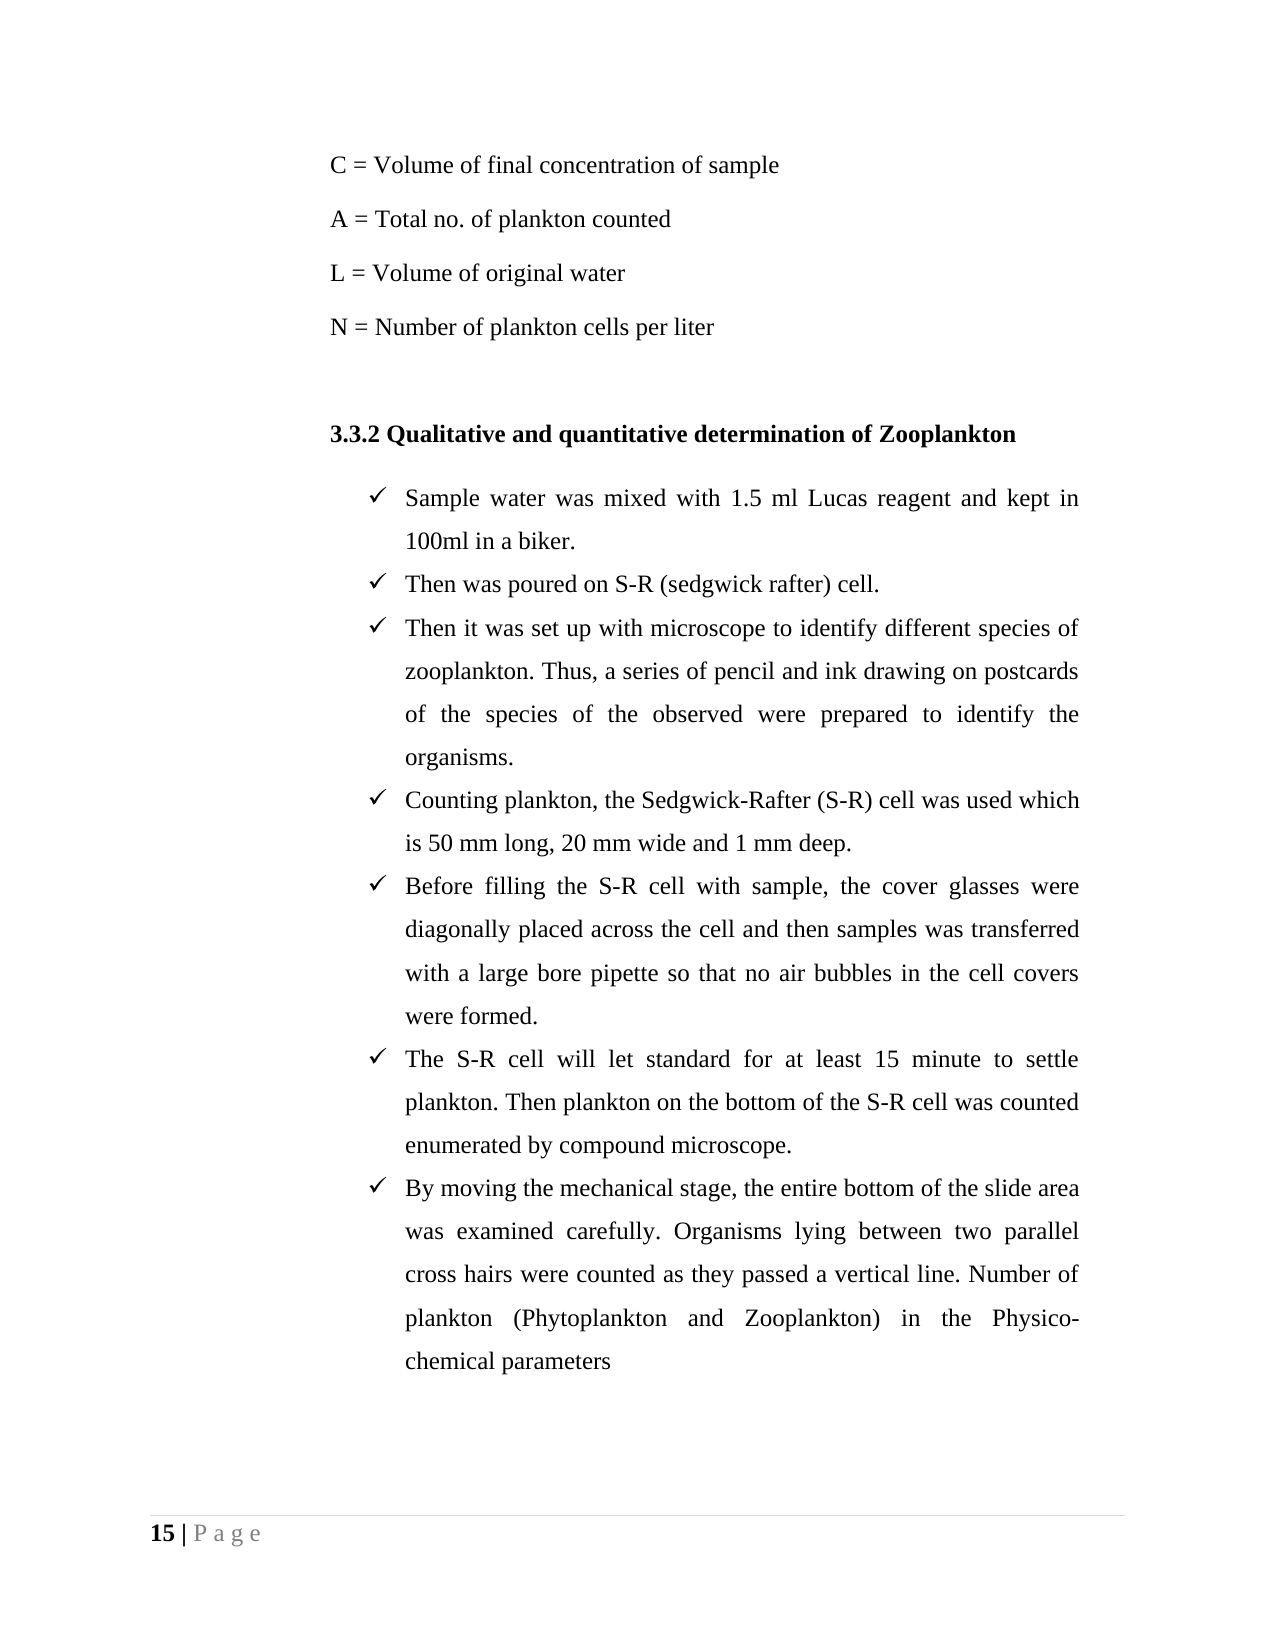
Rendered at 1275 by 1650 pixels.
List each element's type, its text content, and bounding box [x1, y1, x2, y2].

list By moving the mechanical stage, the entire bottom of the slide area was examined carefully. Organisms lying between two parallel cross hairs were counted as they passed a vertical line. Number of plankton (Phytoplankton and Zooplankton) in the Physico-chemical parameters [367, 1173, 1080, 1374]
text 3.3.2 Qualitative and quantitative determination of Zooplankton [330, 419, 1080, 448]
list Then it was set up with microscope to identify different species of zooplankton. Thus, a series of pencil and ink drawing on postcards of the species of the observed were prepared to identify the organisms. [367, 613, 1080, 771]
list Then was poured on S-R (sedgwick rafter) cell. [367, 569, 1080, 598]
list Sample water was mixed with 1.5 ml Lucas reagent and kept in 100ml in a biker. [367, 483, 1080, 555]
text C = Volume of final concentration of sample [330, 150, 1080, 179]
text A = Total no. of plankton counted [330, 204, 1080, 233]
text N = Number of plankton cells per liter [330, 312, 1080, 340]
list Counting plankton, the Sedgwick-Rafter (S-R) cell was used which is 50 mm long, 20 mm wide and 1 mm deep. [367, 785, 1080, 857]
list The S-R cell will let standard for at least 15 minute to settle plankton. Then plankton on the bottom of the S-R cell was counted enumerated by compound microscope. [367, 1044, 1080, 1159]
text L = Volume of original water [330, 258, 1080, 286]
list Before filling the S-R cell with sample, the cover glasses were diagonally placed across the cell and then samples was transferred with a large bore pipette so that no air bubbles in the cell covers were formed. [367, 871, 1080, 1029]
